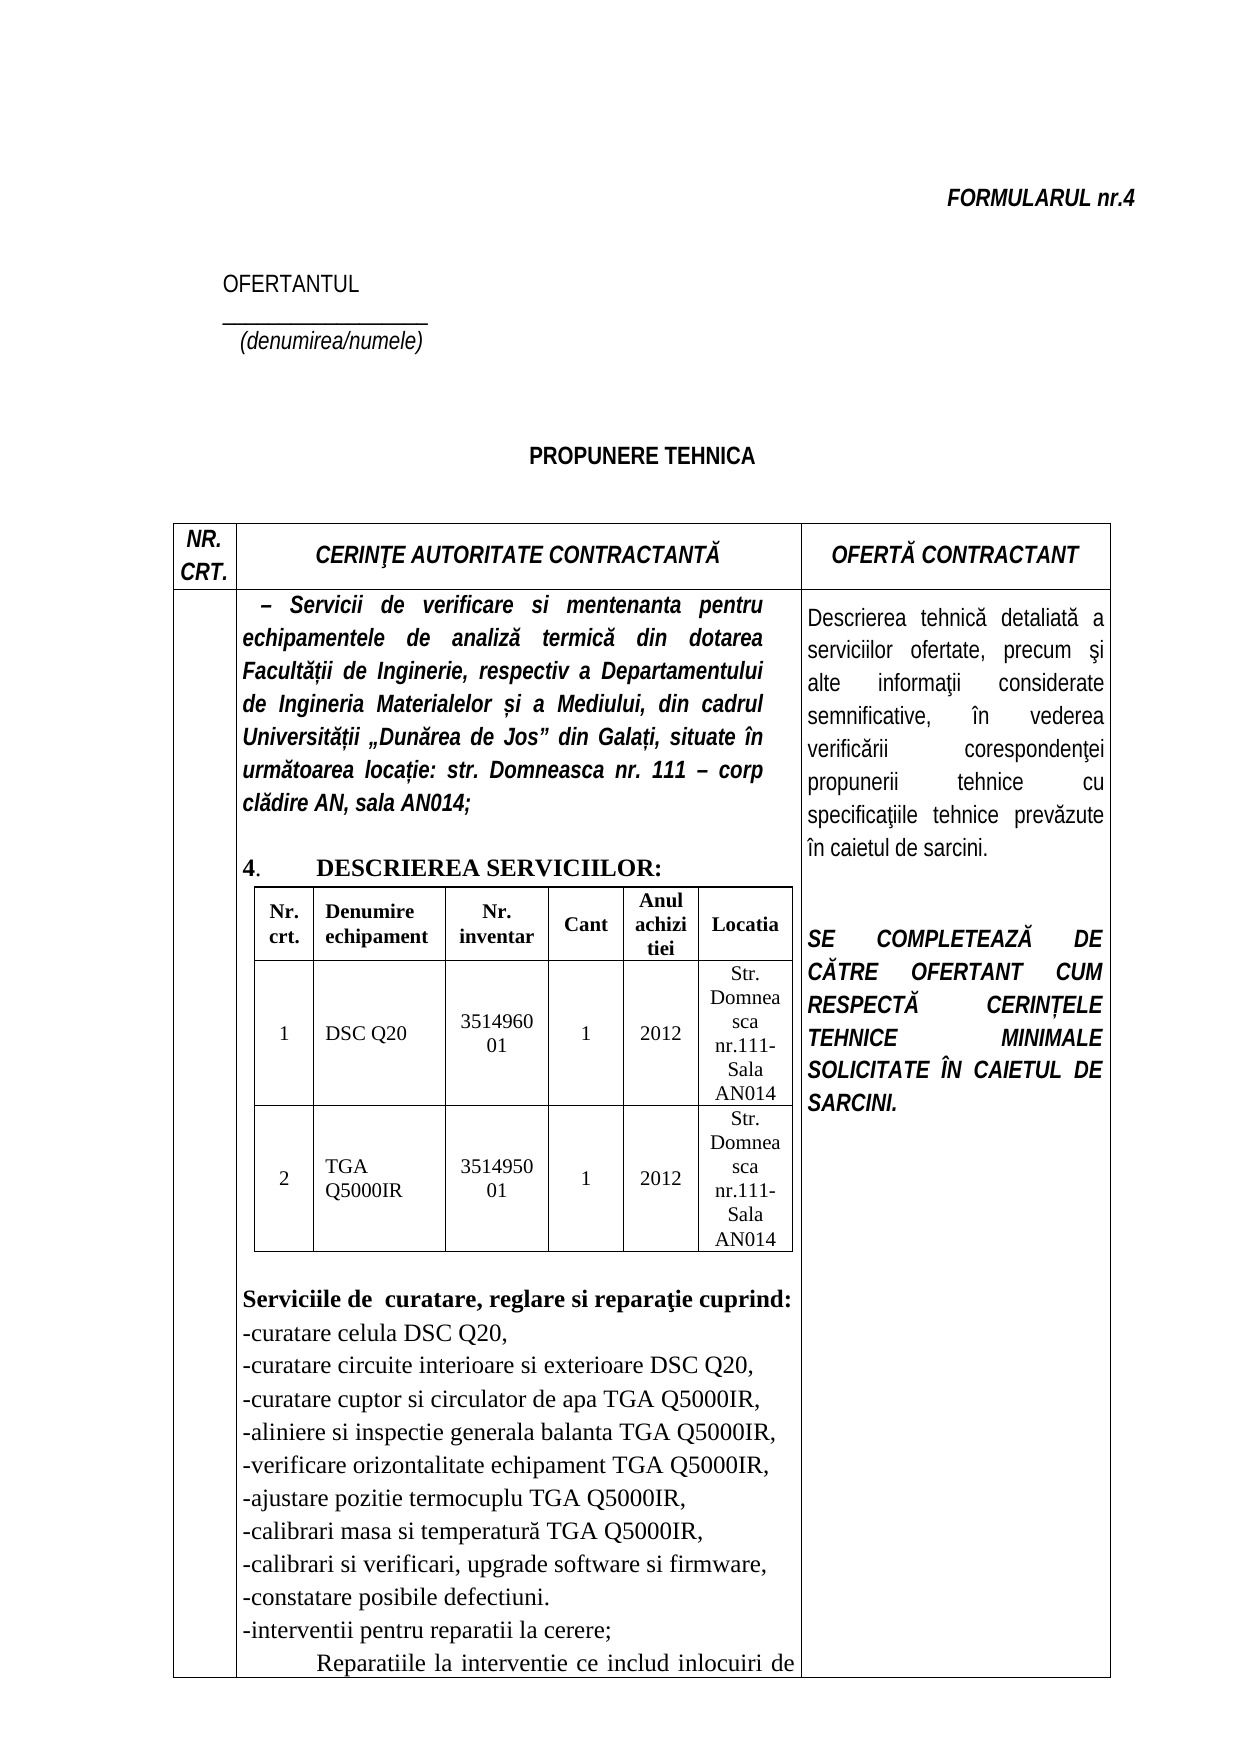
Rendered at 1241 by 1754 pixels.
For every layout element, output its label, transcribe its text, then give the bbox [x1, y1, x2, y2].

table_header Cerinţe autoritate contractantă [237, 524, 801, 589]
table_cell [174, 590, 236, 1677]
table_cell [802, 590, 1110, 1677]
text PROPUNERE TEHNICA [148, 441, 1137, 469]
table_header Ofertă CONTRACTANT [802, 524, 1110, 589]
text __________________ [148, 297, 1137, 326]
text OFERTANTUL [148, 269, 1137, 297]
table_header NR. CRT. [174, 524, 236, 589]
text FORMULARUL nr.4 [148, 183, 1137, 211]
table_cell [237, 590, 801, 1677]
text (denumirea/numele) [148, 326, 1137, 355]
